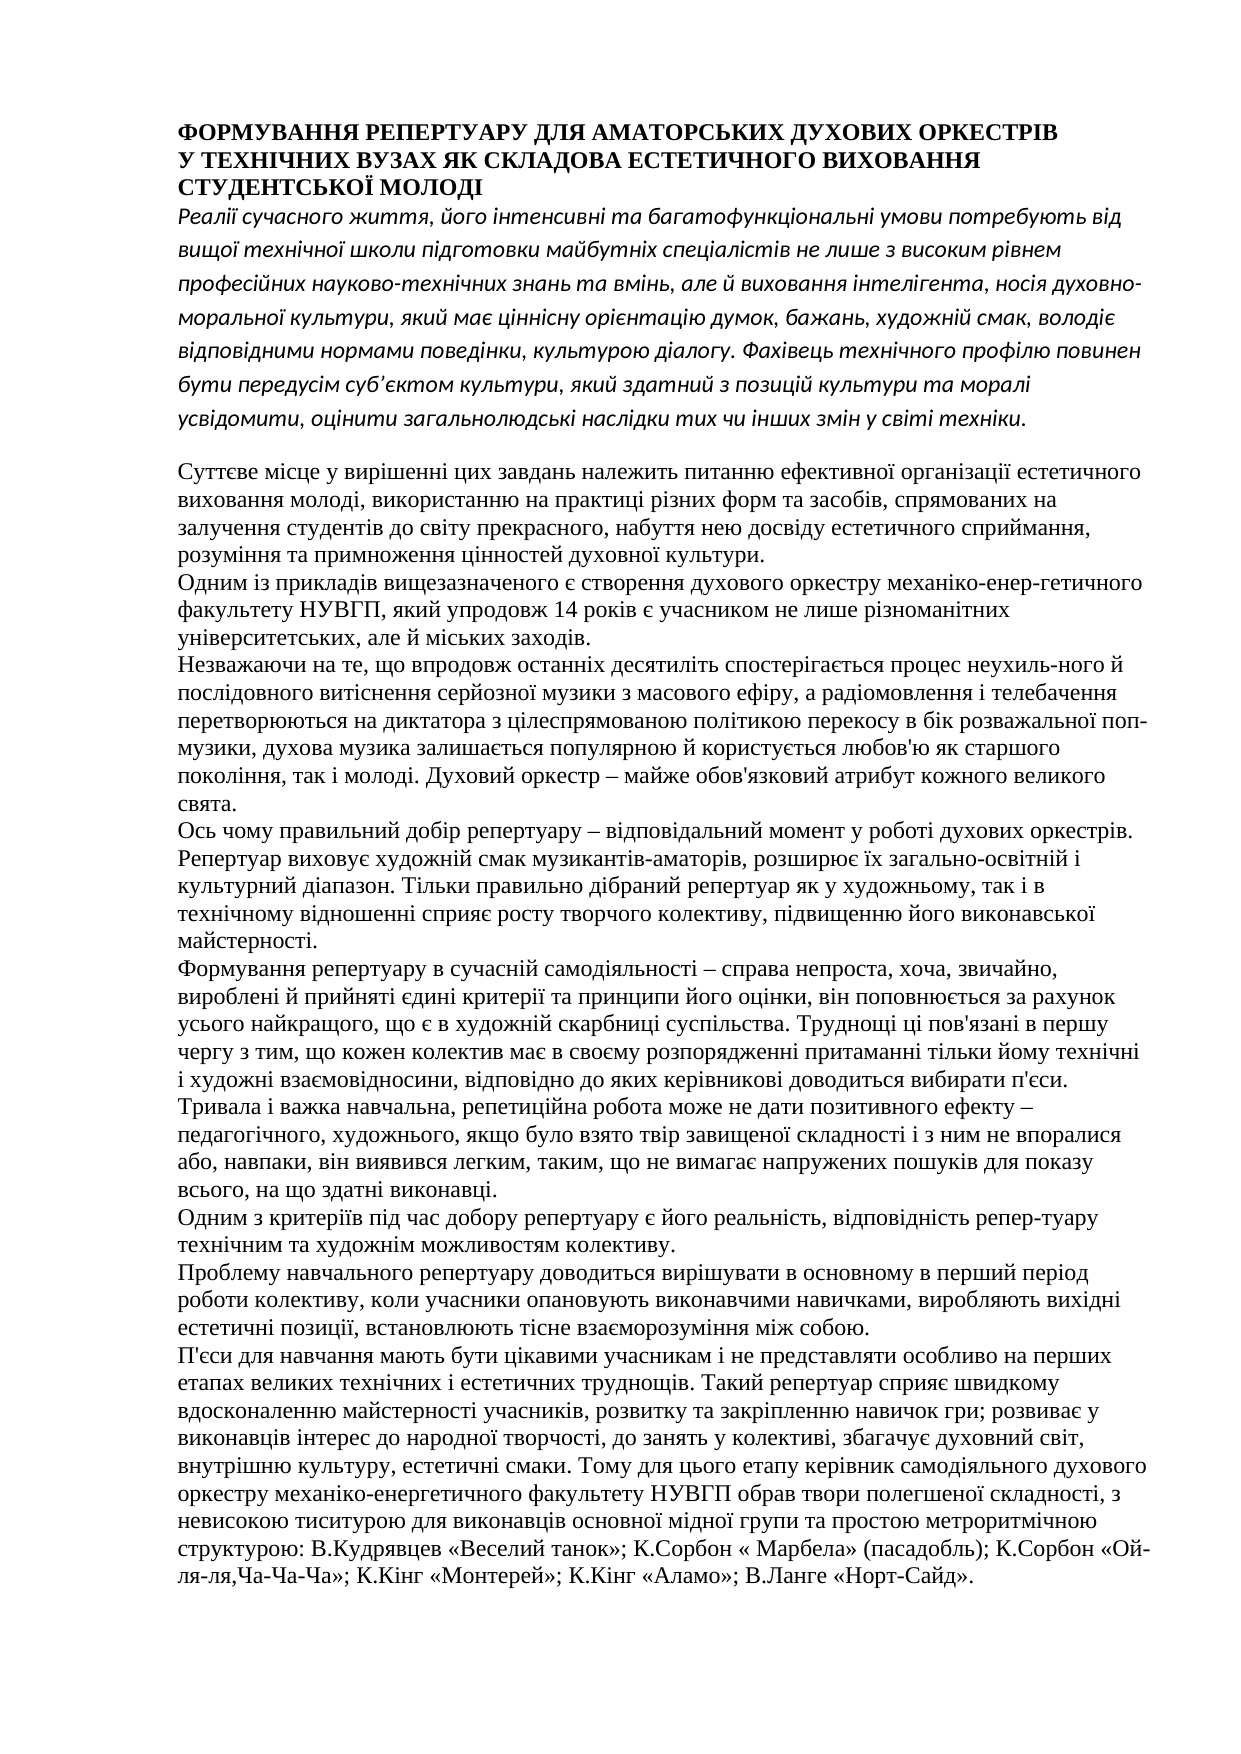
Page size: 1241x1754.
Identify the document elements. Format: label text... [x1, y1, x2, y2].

text У ТЕХНІЧНИХ ВУЗАХ ЯК СКЛАДОВА ЕСТЕТИЧНОГО ВИХОВАННЯ СТУДЕНТСЬКОЇ МОЛОДІ [177, 146, 1152, 201]
text П'єси для навчання мають бути цікавими учасникам і не представляти особливо на перших етапах великих технічних і естетичних труднощів. Такий репертуар сприяє швидкому вдосконаленню майстерності учасників, розвитку та закріпленню навичок гри; розвиває у виконавців інтерес до народної творчості, до занять у колективі, збагачує духовний світ, внутрішню культуру, естетичні смаки. Тому для цього етапу керівник самодіяльного духового оркестру механіко-енергетичного факультету НУВГП обрав твори полегшеної складності, з невисокою тиситурою для виконавців основної мідної групи та простою метроритмічною структурою: В.Кудрявцев «Веселий танок»; К.Сорбон « Марбела» (пасадобль); К.Сорбон «Ой-ля-ля,Ча-Ча-Ча»; К.Кінг «Монтерей»; К.Кінг «Аламо»; В.Ланге «Норт-Сайд». [177, 1341, 1152, 1589]
text Ось чому правильний добір репертуару – відповідальний момент у роботі духових оркестрів. Репертуар виховує художній смак музикантів-аматорів, розширює їх загально-освітній і культурний діапазон. Тільки правильно дібраний репертуар як у художньому, так і в технічному відношенні сприяє росту творчого колективу, підвищенню його виконавської майстерності. [177, 816, 1152, 954]
text Одним із прикладів вищезазначеного є створення духового оркестру механіко-енер-гетичного факультету НУВГП, який упродовж 14 років є учасником не лише різноманітних університетських, але й міських заходів. [177, 568, 1152, 651]
text Суттєве місце у вирішенні цих завдань належить питанню ефективної організації естетичного виховання молоді, використанню на практиці різних форм та засобів, спрямованих на залучення студентів до світу прекрасного, набуття нею досвіду естетичного сприймання, розуміння та примноження цінностей духовної культури. [177, 457, 1152, 568]
text ФОРМУВАННЯ РЕПЕРТУАРУ ДЛЯ АМАТОРСЬКИХ ДУХОВИХ ОРКЕСТРІВ [177, 118, 1152, 146]
text Незважаючи на те, що впродовж останніх десятиліть спостерігається процес неухиль-ного й послідовного витіснення серйозної музики з масового ефіру, а радіомовлення і телебачення перетворюються на диктатора з цілеспрямованою політикою перекосу в бік розважальної поп-музики, духова музика залишається популярною й користується любов'ю як старшого покоління, так і молоді. Духовий оркестр – майже обов'язковий атрибут кожного великого свята. [177, 651, 1152, 816]
text Одним з критеріїв під час добору репертуару є його реальність, відповідність репер-туару технічним та художнім можливостям колективу. [177, 1203, 1152, 1258]
text Формування репертуару в сучасній самодіяльності – справа непроста, хоча, звичайно, вироблені й прийняті єдині критерії та принципи його оцінки, він поповнюється за рахунок усього найкращого, що є в художній скарбниці суспільства. Труднощі ці пов'язані в першу чергу з тим, що кожен колектив має в своєму розпорядженні притаманні тільки йому технічні і художні взаємовідносини, відповідно до яких керівникові доводиться вибирати п'єси. Тривала і важка навчальна, репетиційна робота може не дати позитивного ефекту – педагогічного, художнього, якщо було взято твір завищеної складності і з ним не впоралися або, навпаки, він виявився легким, таким, що не вимагає напружених пошуків для показу всього, на що здатні виконавці. [177, 954, 1152, 1203]
text Реалії сучасного життя, його інтенсивні та багатофункціональні умови потребують від вищої технічної школи підготовки майбутніх спеціалістів не лише з високим рівнем професійних науково-технічних знань та вмінь, але й виховання інтелігента, носія духовно-моральної культури, який має ціннісну орієнтацію думок, бажань, художній смак, володіє відповідними нормами поведінки, культурою діалогу. Фахівець технічного профілю повинен бути передусім суб’єктом культури, який здатний з позицій культури та моралі усвідомити, оцінити загальнолюдські наслідки тих чи інших змін у світі техніки. [177, 201, 1152, 432]
text Проблему навчального репертуару доводиться вирішувати в основному в перший період роботи колективу, коли учасники опановують виконавчими навичками, виробляють вихідні естетичні позиції, встановлюють тісне взаєморозуміння між собою. [177, 1258, 1152, 1341]
